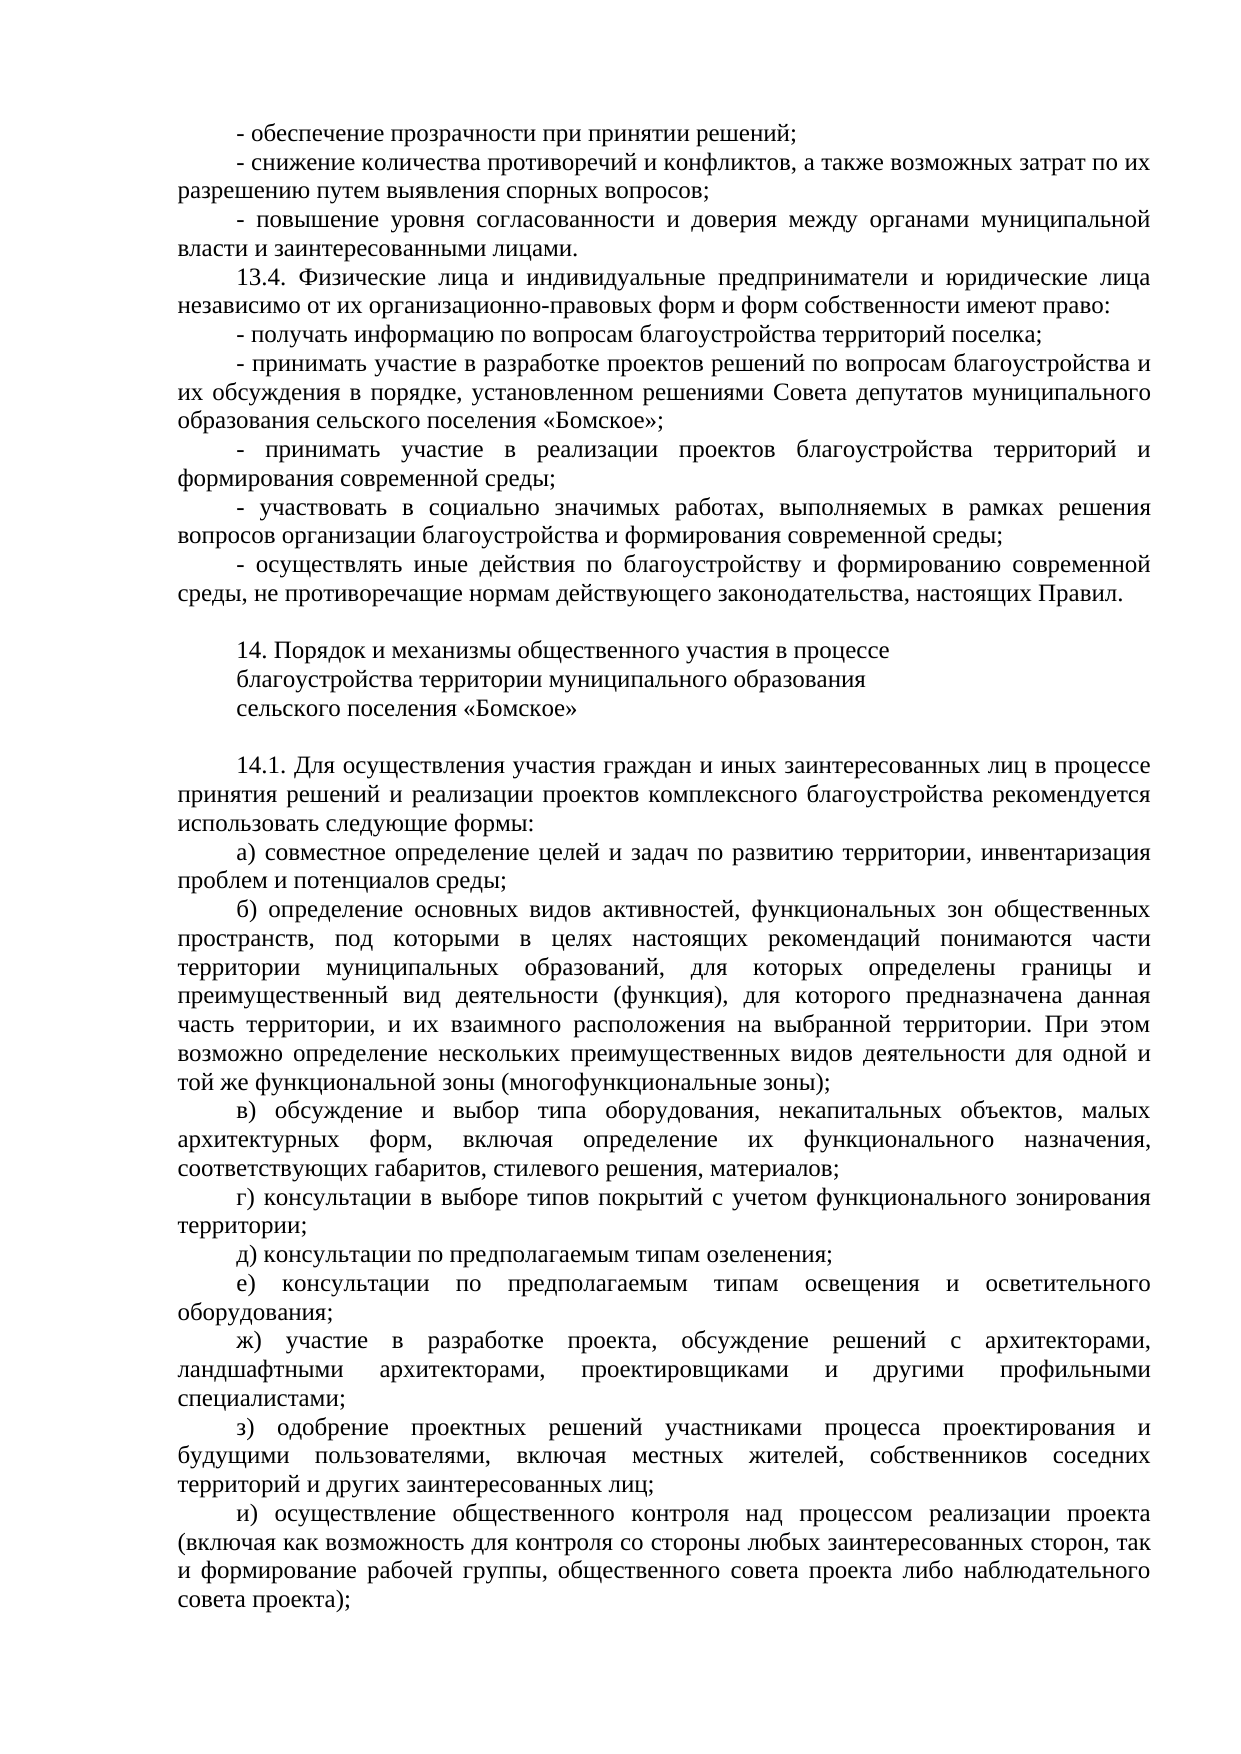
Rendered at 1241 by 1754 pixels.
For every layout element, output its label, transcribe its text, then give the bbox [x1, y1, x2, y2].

text благоустройства территории муниципального образования [177, 664, 1152, 693]
text 13.4. Физические лица и индивидуальные предприниматели и юридические лица независимо от их организационно-правовых форм и форм собственности имеют право: [177, 262, 1152, 319]
text 14. Порядок и механизмы общественного участия в процессе [177, 636, 1152, 664]
text - получать информацию по вопросам благоустройства территорий поселка; [177, 319, 1152, 348]
text - снижение количества противоречий и конфликтов, а также возможных затрат по их разрешению путем выявления спорных вопросов; [177, 147, 1152, 204]
text - принимать участие в реализации проектов благоустройства территорий и формирования современной среды; [177, 434, 1152, 492]
text д) консультации по предполагаемым типам озеленения; [177, 1239, 1152, 1268]
text з) одобрение проектных решений участниками процесса проектирования и будущими пользователями, включая местных жителей, собственников соседних территорий и других заинтересованных лиц; [177, 1412, 1152, 1498]
text г) консультации в выборе типов покрытий с учетом функционального зонирования территории; [177, 1182, 1152, 1239]
text б) определение основных видов активностей, функциональных зон общественных пространств, под которыми в целях настоящих рекомендаций понимаются части территории муниципальных образований, для которых определены границы и преимущественный вид деятельности (функция), для которого предназначена данная часть территории, и их взаимного расположения на выбранной территории. При этом возможно определение нескольких преимущественных видов деятельности для одной и той же функциональной зоны (многофункциональные зоны); [177, 894, 1152, 1096]
text а) совместное определение целей и задач по развитию территории, инвентаризация проблем и потенциалов среды; [177, 837, 1152, 894]
text е) консультации по предполагаемым типам освещения и осветительного оборудования; [177, 1268, 1152, 1326]
text и) осуществление общественного контроля над процессом реализации проекта (включая как возможность для контроля со стороны любых заинтересованных сторон, так и формирование рабочей группы, общественного совета проекта либо наблюдательного совета проекта); [177, 1498, 1152, 1613]
text - обеспечение прозрачности при принятии решений; [177, 118, 1152, 147]
text в) обсуждение и выбор типа оборудования, некапитальных объектов, малых архитектурных форм, включая определение их функционального назначения, соответствующих габаритов, стилевого решения, материалов; [177, 1096, 1152, 1182]
text ж) участие в разработке проекта, обсуждение решений с архитекторами, ландшафтными архитекторами, проектировщиками и другими профильными специалистами; [177, 1326, 1152, 1412]
text - осуществлять иные действия по благоустройству и формированию современной среды, не противоречащие нормам действующего законодательства, настоящих Правил. [177, 549, 1152, 607]
text - участвовать в социально значимых работах, выполняемых в рамках решения вопросов организации благоустройства и формирования современной среды; [177, 492, 1152, 549]
text 14.1. Для осуществления участия граждан и иных заинтересованных лиц в процессе принятия решений и реализации проектов комплексного благоустройства рекомендуется использовать следующие формы: [177, 751, 1152, 837]
text - принимать участие в разработке проектов решений по вопросам благоустройства и их обсуждения в порядке, установленном решениями Совета депутатов муниципального образования сельского поселения «Бомское»; [177, 348, 1152, 434]
text сельского поселения «Бомское» [177, 693, 1152, 722]
text - повышение уровня согласованности и доверия между органами муниципальной власти и заинтересованными лицами. [177, 204, 1152, 262]
